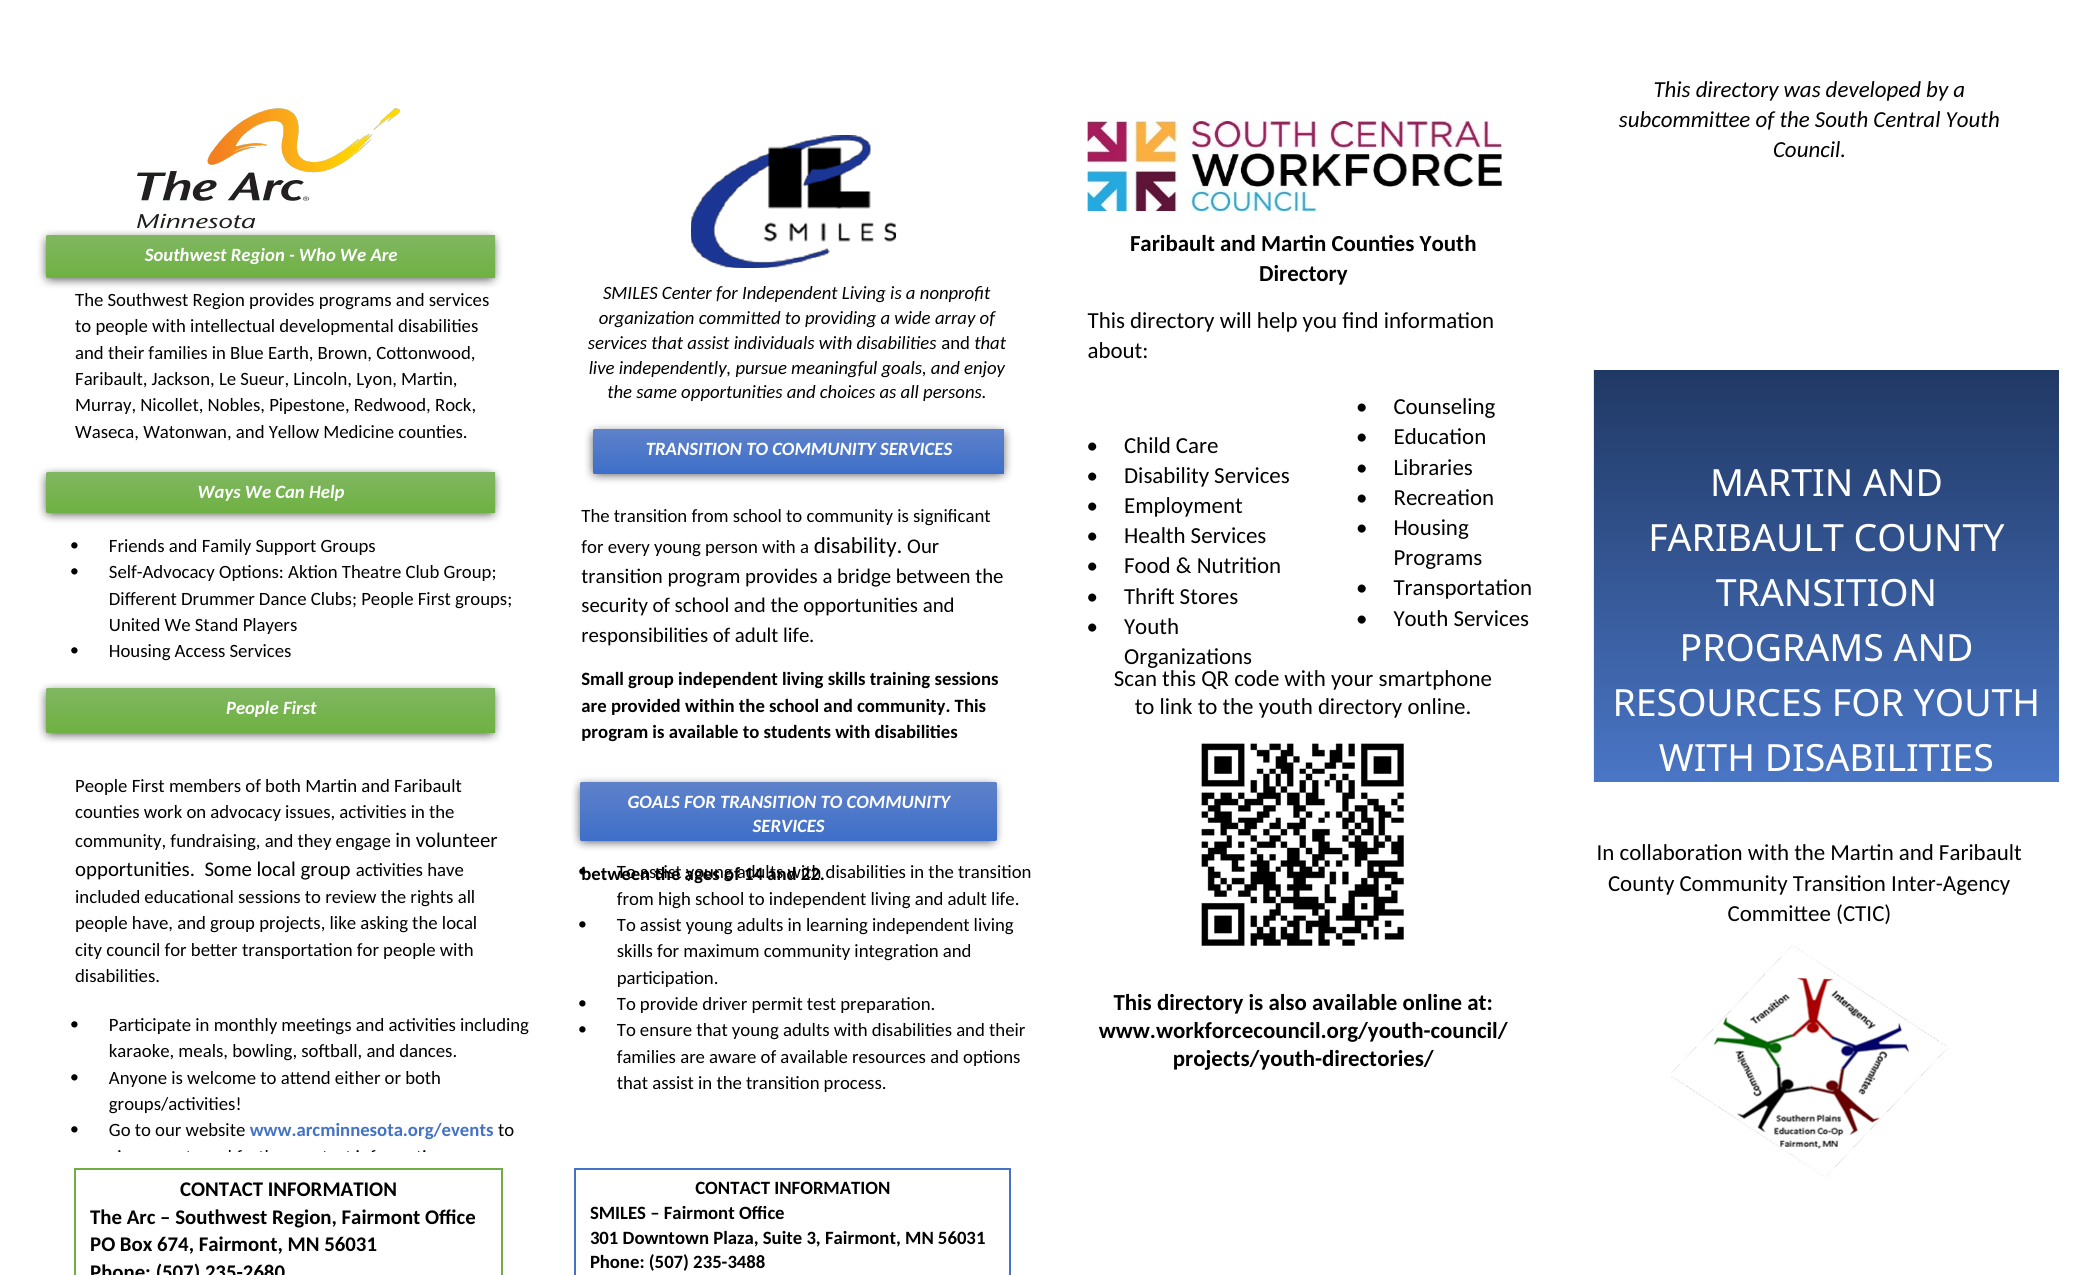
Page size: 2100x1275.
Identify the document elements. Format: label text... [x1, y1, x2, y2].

text This directory will help you find information about: [1087, 306, 1519, 364]
text The Southwest Region provides programs and services to people with intellectual developmental disabilities and their families in Blue Earth, Brown, Cottonwood, Faribault, Jackson, Le Sueur, Lincoln, Lyon, Martin, Murray, Nicollet, Nobles, Pipestone, Redwood, Rock, Waseca, Watonwan, and Yellow Medicine counties. [75, 288, 506, 443]
text Small group independent living skills training sessions are provided within the school and community. This program is available to students with disabilities between the ages of 14 and 22. [581, 668, 1012, 885]
picture [1087, 121, 1502, 211]
text This directory was developed by a subcommittee of the South Central Youth Council. [1594, 75, 2025, 163]
text www.workforcecouncil.org/youth-council/projects/youth-directories/ [1087, 1016, 1519, 1072]
picture [691, 135, 897, 268]
text This directory is also available online at: [1087, 988, 1519, 1016]
picture [132, 105, 404, 232]
text In collaboration with the Martin and Faribault County Community Transition Inter-Agency Committee (CTIC) [1594, 838, 2025, 927]
text The transition from school to community is significant for every young person with a disability. Our transition program provides a bridge between the security of school and the opportunities and responsibilities of adult life. [581, 504, 1012, 647]
text Scan this QR code with your smartphone [1087, 664, 1519, 693]
picture [1671, 945, 1948, 1177]
text to link to the youth directory online. [1087, 693, 1519, 721]
list People First members of both Martin and Faribault counties work on advocacy issues, activities in the community, fundraising, and they engage in volunteer opportunities. Some local group activities have included educational sessions to review the rights all people have, and group projects, like asking the local city council for better transportation for people with disabilities. [75, 774, 506, 987]
text SMILES Center for Independent Living is a nonprofit organization committed to providing a wide array of services that assist individuals with disabilities and that live independently, pursue meaningful goals, and enjoy the same opportunities and choices as all persons. [581, 282, 1012, 403]
text Faribault and Martin Counties Youth Directory [1087, 229, 1519, 287]
